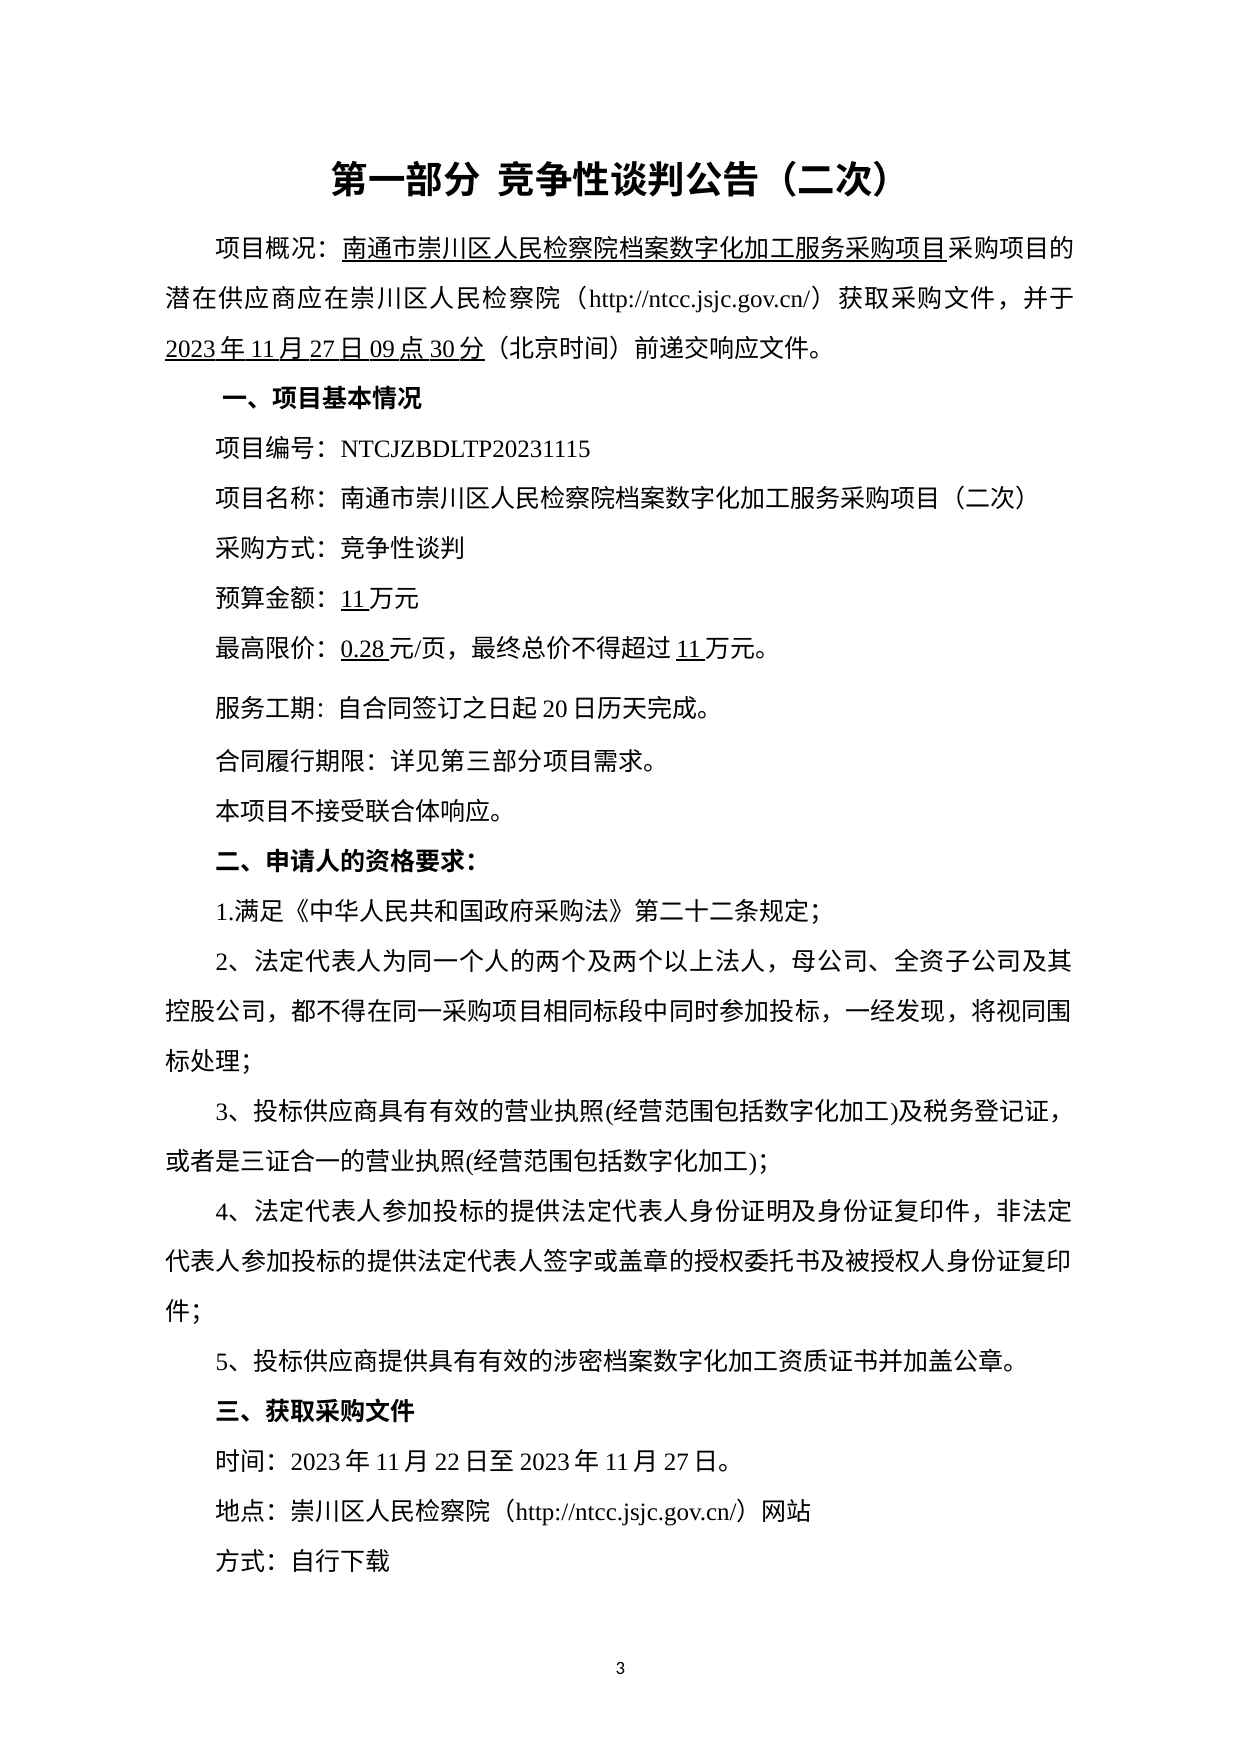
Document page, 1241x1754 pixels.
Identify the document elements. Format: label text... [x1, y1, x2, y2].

text 服务工期：自合同签订之日起20日历天完成。 [165, 668, 1075, 730]
text 二、申请人的资格要求： [165, 830, 1075, 880]
text 1.满足《中华人民共和国政府采购法》第二十二条规定； [165, 880, 1075, 930]
text 地点：崇川区人民检察院（http://ntcc.jsjc.gov.cn/）网站 [165, 1480, 1075, 1530]
text 合同履行期限：详见第三部分项目需求。 [165, 730, 1075, 780]
text 预算金额：11万元 [165, 568, 1075, 618]
text 第一部分 竞争性谈判公告（二次） [165, 150, 1075, 204]
text 3、投标供应商具有有效的营业执照(经营范围包括数字化加工)及税务登记证，或者是三证合一的营业执照(经营范围包括数字化加工)； [165, 1080, 1075, 1180]
text 采购方式：竞争性谈判 [165, 518, 1075, 568]
text 4、法定代表人参加投标的提供法定代表人身份证明及身份证复印件，非法定代表人参加投标的提供法定代表人签字或盖章的授权委托书及被授权人身份证复印件； [165, 1180, 1075, 1330]
text 最高限价：0.28元/页，最终总价不得超过11万元。 [165, 618, 1075, 668]
text 项目编号：NTCJZBDLTP20231115 [165, 418, 1075, 468]
text 2、法定代表人为同一个人的两个及两个以上法人，母公司、全资子公司及其控股公司，都不得在同一采购项目相同标段中同时参加投标，一经发现，将视同围标处理； [165, 930, 1075, 1080]
text 三、获取采购文件 [165, 1380, 1075, 1430]
text 时间：2023年11月22日至2023年11月27日。 [165, 1430, 1075, 1480]
text 5、投标供应商提供具有有效的涉密档案数字化加工资质证书并加盖公章。 [165, 1330, 1075, 1380]
text 方式：自行下载 [165, 1530, 1075, 1580]
text 本项目不接受联合体响应。 [165, 780, 1075, 830]
text 一、项目基本情况 [165, 368, 1075, 418]
text 项目概况：南通市崇川区人民检察院档案数字化加工服务采购项目采购项目的潜在供应商应在崇川区人民检察院（http://ntcc.jsjc.gov.cn/）获取采购文件，并于2023年11月27日09点30分（北京时间）前递交响应文件。 [165, 218, 1075, 368]
text 项目名称：南通市崇川区人民检察院档案数字化加工服务采购项目（二次） [165, 468, 1075, 518]
